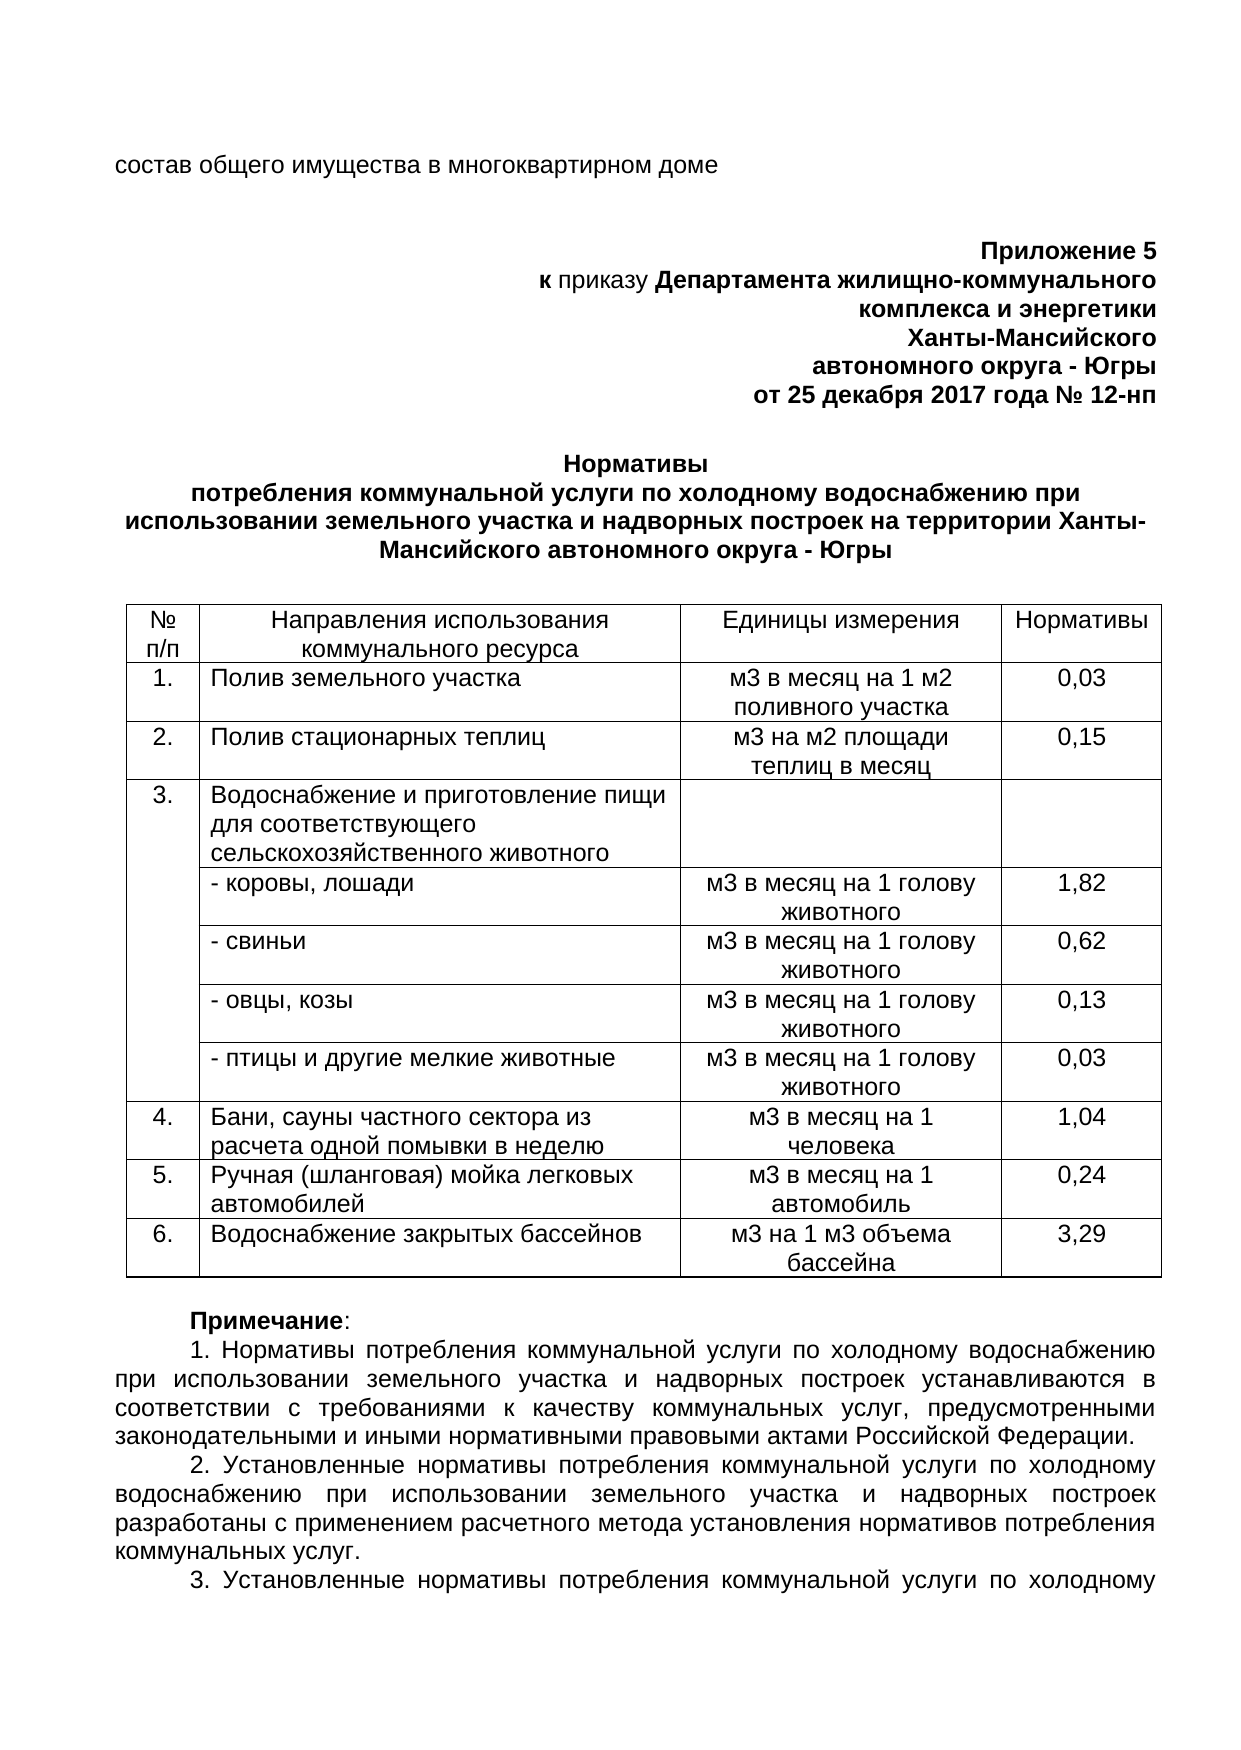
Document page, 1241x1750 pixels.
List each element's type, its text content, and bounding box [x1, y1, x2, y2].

table_cell Водоснабжение и приготовление пищи для соответствующего сельскохозяйственного животного [200, 780, 680, 867]
table_header Направления использования коммунального ресурса [200, 605, 680, 662]
table_cell 1,04 [1002, 1102, 1161, 1159]
table_cell м3 на 1 м3 объема бассейна [681, 1219, 1001, 1276]
table_header Единицы измерения [681, 605, 1001, 662]
table_cell 0,15 [1002, 722, 1161, 779]
table_cell 0,24 [1002, 1160, 1161, 1218]
table_cell 0,62 [1002, 926, 1161, 984]
table_cell 1,82 [1002, 868, 1161, 925]
text 2. Установленные нормативы потребления коммунальной услуги по холодному водоснабжению при использовании земельного участка и надворных построек разработаны с применением расчетного метода установления нормативов потребления коммунальных услуг. [114, 1450, 1157, 1565]
table_cell м3 в месяц на 1 м2 поливного участка [681, 663, 1001, 721]
table_cell м3 в месяц на 1 автомобиль [681, 1160, 1001, 1218]
table_cell [1002, 780, 1161, 867]
table_cell Бани, сауны частного сектора из расчета одной помывки в неделю [200, 1102, 680, 1159]
table_cell 0,03 [1002, 1043, 1161, 1101]
table_cell м3 в месяц на 1 голову животного [681, 926, 1001, 984]
table_cell Ручная (шланговая) мойка легковых автомобилей [200, 1160, 680, 1218]
table_cell 1. [127, 663, 199, 721]
text Приложение 5 к приказу Департамента жилищно-коммунального комплекса и энергетики Ханты-Мансийского автономного округа - Югры от 25 декабря 2017 года № 12-нп [114, 236, 1157, 409]
table_header Нормативы [1002, 605, 1161, 662]
table_cell - коровы, лошади [200, 868, 680, 925]
table_cell м3 на м2 площади теплиц в месяц [681, 722, 1001, 779]
table_cell м3 в месяц на 1 голову животного [681, 868, 1001, 925]
table_cell - свиньи [200, 926, 680, 984]
table_cell 0,13 [1002, 985, 1161, 1042]
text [114, 150, 1157, 179]
table_cell 2. [127, 722, 199, 779]
table_cell 3. [127, 780, 199, 1101]
table_cell м3 в месяц на 1 человека [681, 1102, 1001, 1159]
table_cell [681, 780, 1001, 867]
subtitle Нормативы потребления коммунальной услуги по холодному водоснабжению при использовании земельного участка и надворных построек на территории Ханты-Мансийского автономного округа - Югры [114, 449, 1157, 564]
table_cell Водоснабжение закрытых бассейнов [200, 1219, 680, 1276]
text Примечание: [114, 1306, 1157, 1335]
table_cell - овцы, козы [200, 985, 680, 1042]
table_cell 3,29 [1002, 1219, 1161, 1276]
table_cell м3 в месяц на 1 голову животного [681, 985, 1001, 1042]
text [114, 1565, 1157, 1594]
table_header № п/п [127, 605, 199, 662]
table_cell 5. [127, 1160, 199, 1218]
table_cell - птицы и другие мелкие животные [200, 1043, 680, 1101]
table_cell м3 в месяц на 1 голову животного [681, 1043, 1001, 1101]
table_cell 4. [127, 1102, 199, 1159]
text 1. Нормативы потребления коммунальной услуги по холодному водоснабжению при использовании земельного участка и надворных построек устанавливаются в соответствии с требованиями к качеству коммунальных услуг, предусмотренными законодательными и иными нормативными правовыми актами Российской Федерации. [114, 1335, 1157, 1450]
table_cell 6. [127, 1219, 199, 1276]
table_cell Полив земельного участка [200, 663, 680, 721]
table_cell 0,03 [1002, 663, 1161, 721]
table_cell Полив стационарных теплиц [200, 722, 680, 779]
